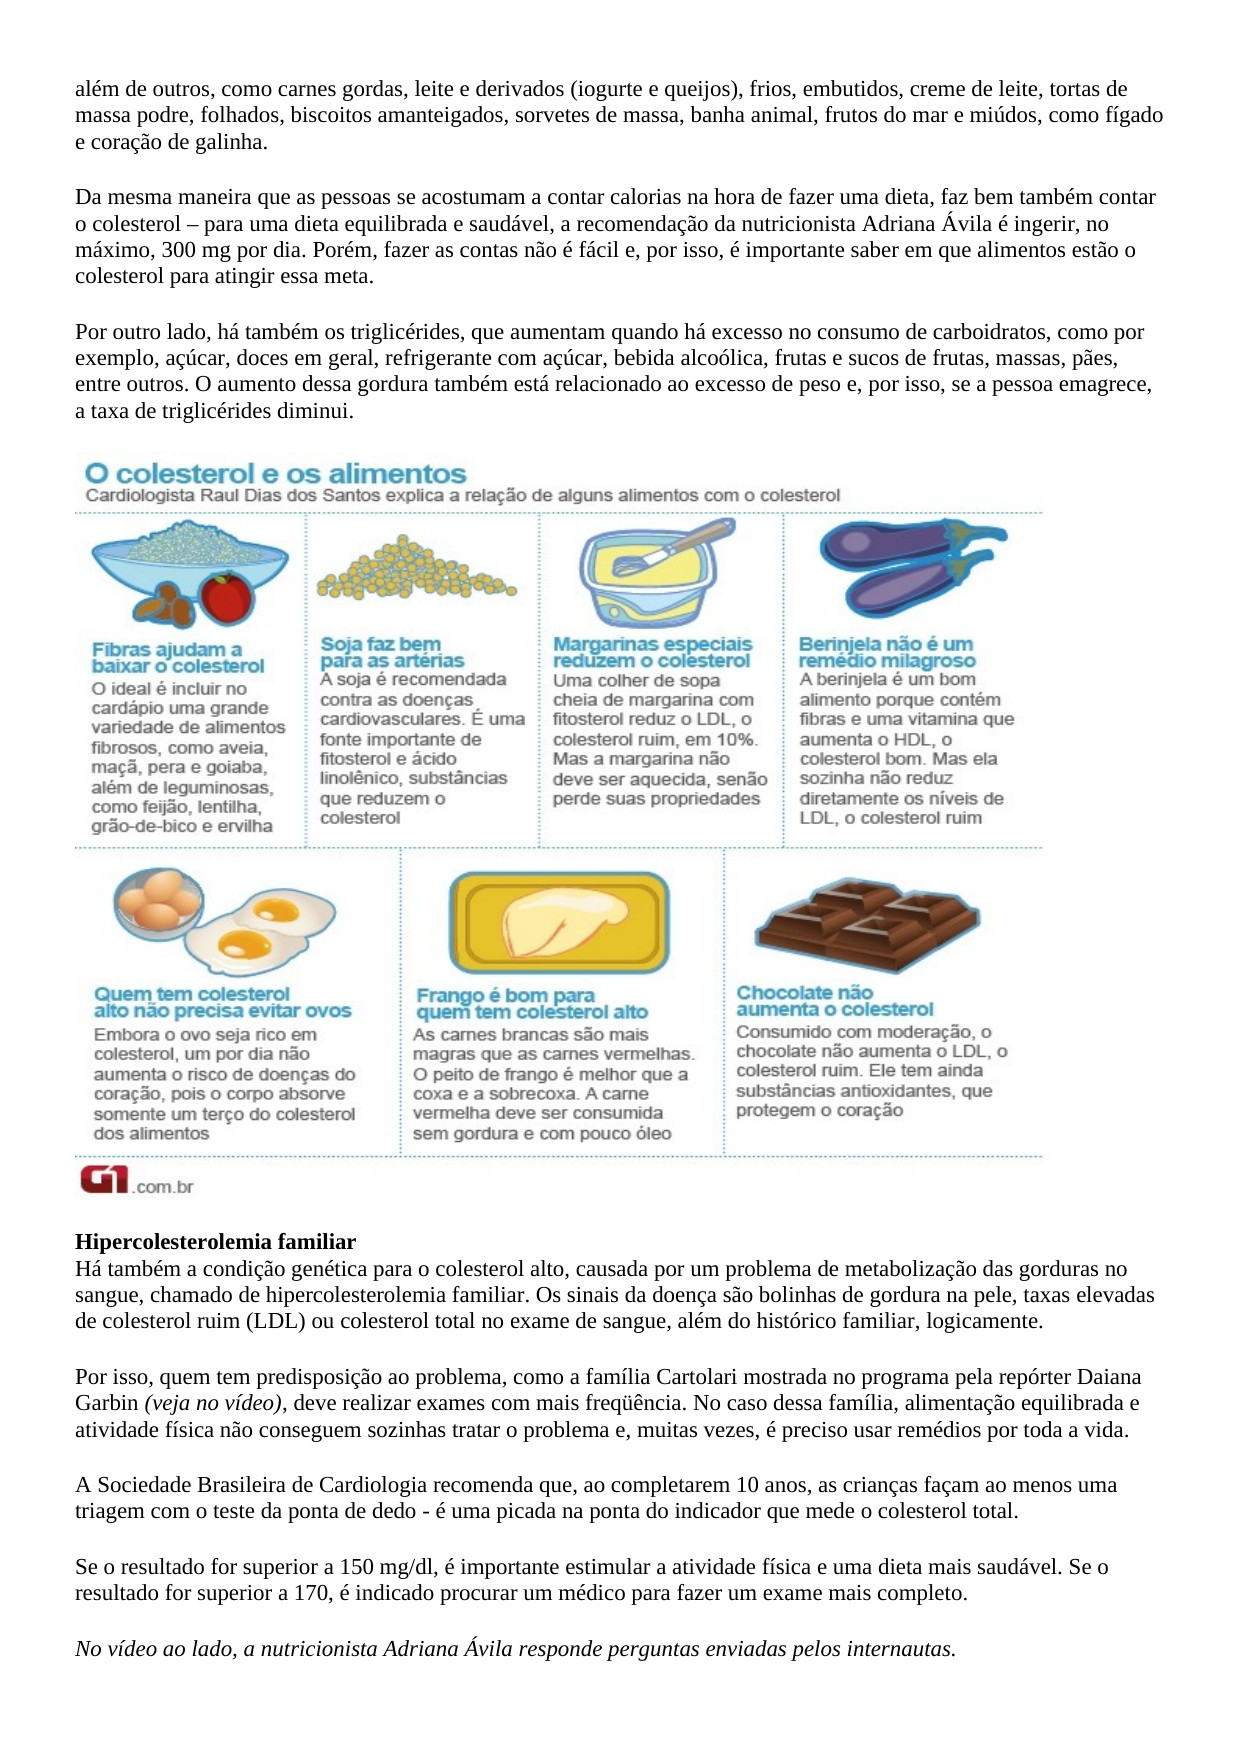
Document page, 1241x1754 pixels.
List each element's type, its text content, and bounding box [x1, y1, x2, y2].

text No vídeo ao lado, a nutricionista Adriana Ávila responde perguntas enviadas pelos internautas. [75, 1635, 1165, 1661]
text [75, 75, 1165, 154]
picture [75, 452, 1044, 1200]
text Se o resultado for superior a 150 mg/dl, é importante estimular a atividade física e uma dieta mais saudável. Se o resultado for superior a 170, é indicado procurar um médico para fazer um exame mais completo. [75, 1553, 1165, 1606]
text A Sociedade Brasileira de Cardiologia recomenda que, ao completarem 10 anos, as crianças façam ao menos uma triagem com o teste da ponta de dedo - é uma picada na ponta do indicador que mede o colesterol total. [75, 1471, 1165, 1524]
text Hipercolesterolemia familiar Há também a condição genética para o colesterol alto, causada por um problema de metabolização das gorduras no sangue, chamado de hipercolesterolemia familiar. Os sinais da doença são bolinhas de gordura na pele, taxas elevadas de colesterol ruim (LDL) ou colesterol total no exame de sangue, além do histórico familiar, logicamente. [75, 1228, 1165, 1334]
text Da mesma maneira que as pessoas se acostumam a contar calorias na hora de fazer uma dieta, faz bem também contar o colesterol – para uma dieta equilibrada e saudável, a recomendação da nutricionista Adriana Ávila é ingerir, no máximo, 300 mg por dia. Porém, fazer as contas não é fácil e, por isso, é importante saber em que alimentos estão o colesterol para atingir essa meta. [75, 183, 1165, 289]
text Por isso, quem tem predisposição ao problema, como a família Cartolari mostrada no programa pela repórter Daiana Garbin (veja no vídeo), deve realizar exames com mais freqüência. No caso dessa família, alimentação equilibrada e atividade física não conseguem sozinhas tratar o problema e, muitas vezes, é preciso usar remédios por toda a vida. [75, 1363, 1165, 1442]
text Por outro lado, há também os triglicérides, que aumentam quando há excesso no consumo de carboidratos, como por exemplo, açúcar, doces em geral, refrigerante com açúcar, bebida alcoólica, frutas e sucos de frutas, massas, pães, entre outros. O aumento dessa gordura também está relacionado ao excesso de peso e, por isso, se a pessoa emagrece, a taxa de triglicérides diminui. [75, 318, 1165, 423]
